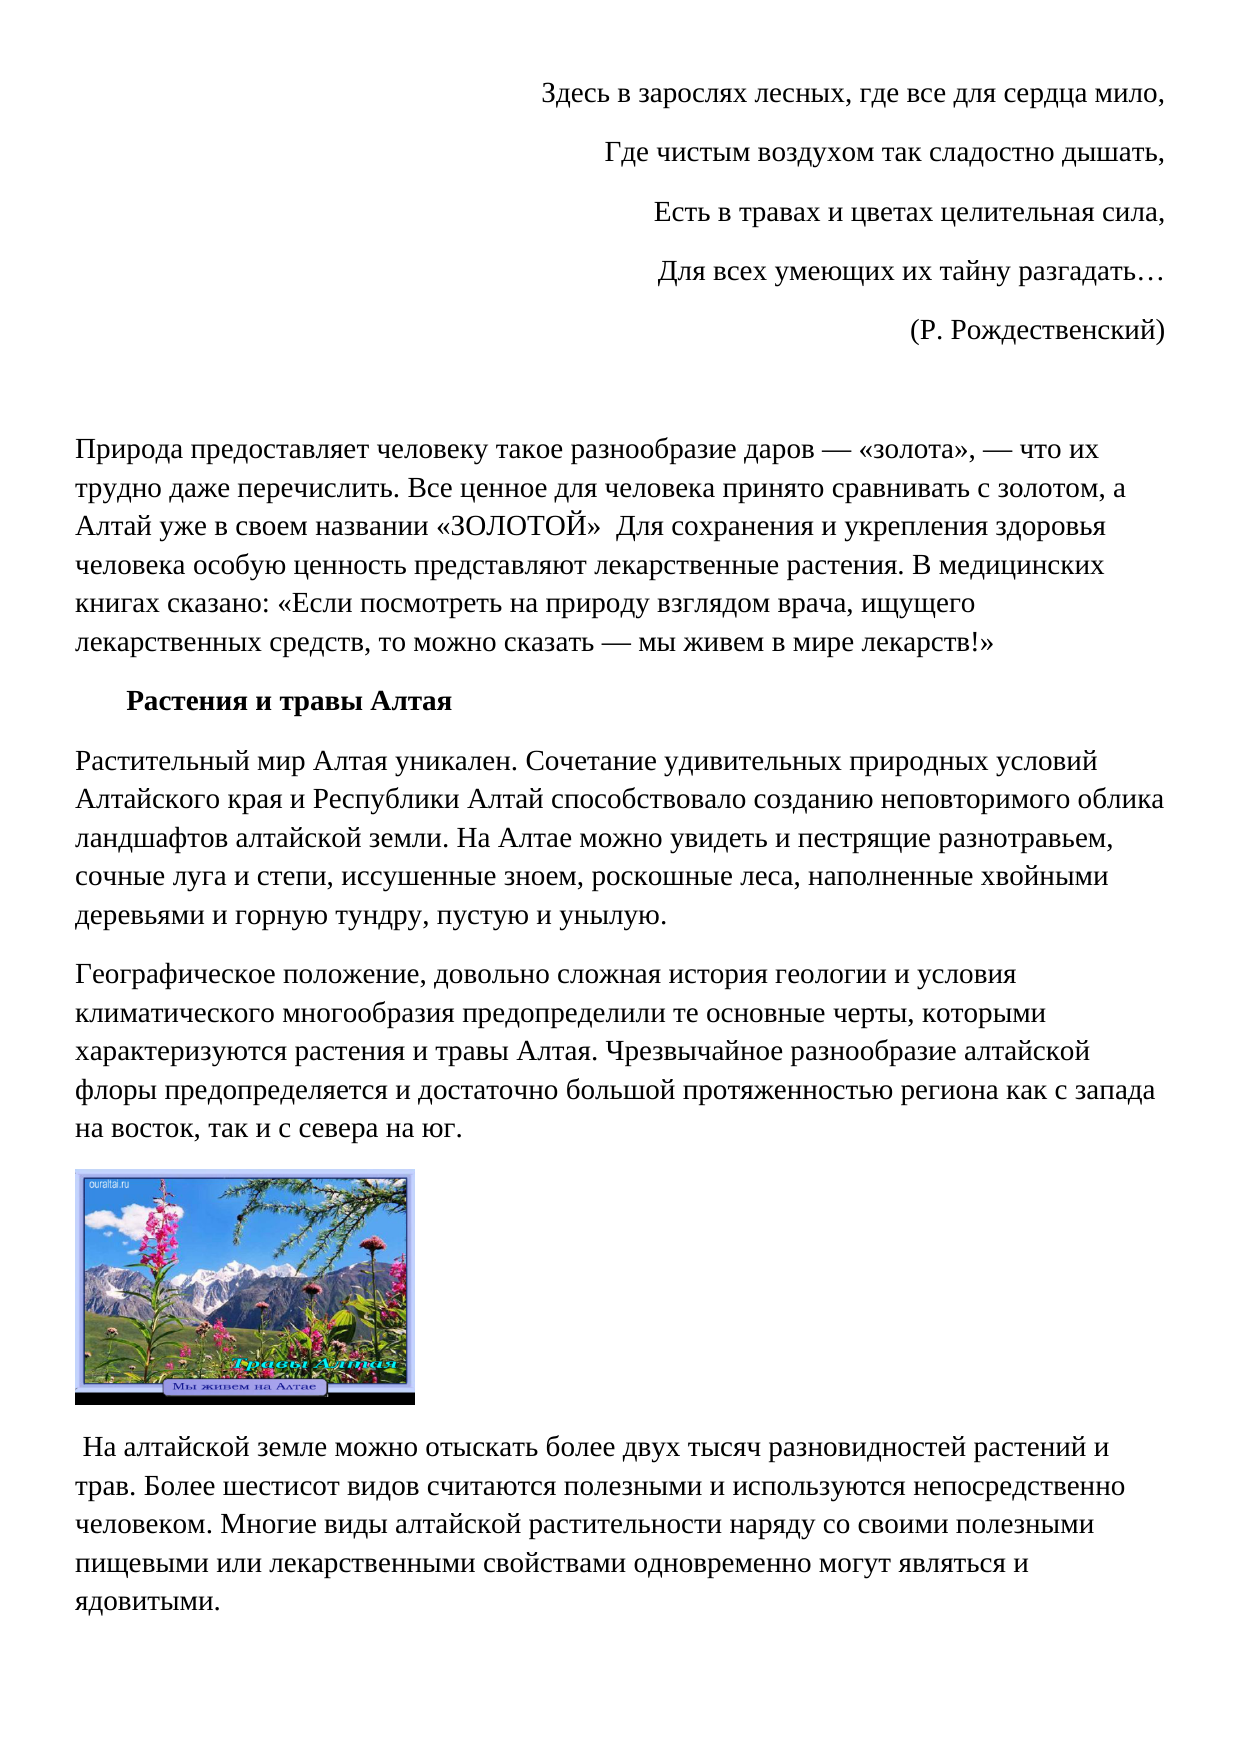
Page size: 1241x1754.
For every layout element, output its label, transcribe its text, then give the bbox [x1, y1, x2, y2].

text Природа предоставляет человеку такое разнообразие даров — «золота», — что их трудно даже перечислить. Все ценное для человека принято сравнивать с золотом, а Алтай уже в своем названии «ЗОЛОТОЙ» Для сохранения и укрепления здоровья человека особую ценность представляют лекарственные растения. В медицинских книгах сказано: «Если посмотреть на природу взглядом врача, ищущего лекарственных средств, то можно сказать — мы живем в мире лекарств!» [75, 431, 1165, 657]
picture [75, 1169, 415, 1405]
text Для всех умеющих их тайну разгадать… [75, 253, 1165, 287]
text (Р. Рождественский) [75, 312, 1165, 346]
text Где чистым воздухом так сладостно дышать, [75, 134, 1165, 168]
text Здесь в зарослях лесных, где все для сердца мило, [75, 75, 1165, 108]
text Географическое положение, довольно сложная история геологии и условия климатического многообразия предопределили те основные черты, которыми характеризуются растения и травы Алтая. Чрезвычайное разнообразие алтайской флоры предопределяется и достаточно большой протяженностью региона как с запада на восток, так и с севера на юг. [75, 956, 1165, 1144]
text Растительный мир Алтая уникален. Сочетание удивительных природных условий Алтайского края и Республики Алтай способствовало созданию неповторимого облика ландшафтов алтайской земли. На Алтае можно увидеть и пестрящие разнотравьем, сочные луга и степи, иссушенные зноем, роскошные леса, наполненные хвойными деревьями и горную тундру, пустую и унылую. [75, 743, 1165, 930]
text На алтайской земле можно отыскать более двух тысяч разновидностей растений и трав. Более шестисот видов считаются полезными и используются непосредственно человеком. Многие виды алтайской растительности наряду со своими полезными пищевыми или лекарственными свойствами одновременно могут являться и ядовитыми. [75, 1429, 1165, 1617]
text Растения и травы Алтая [75, 683, 1165, 717]
text Есть в травах и цветах целительная сила, [75, 194, 1165, 227]
